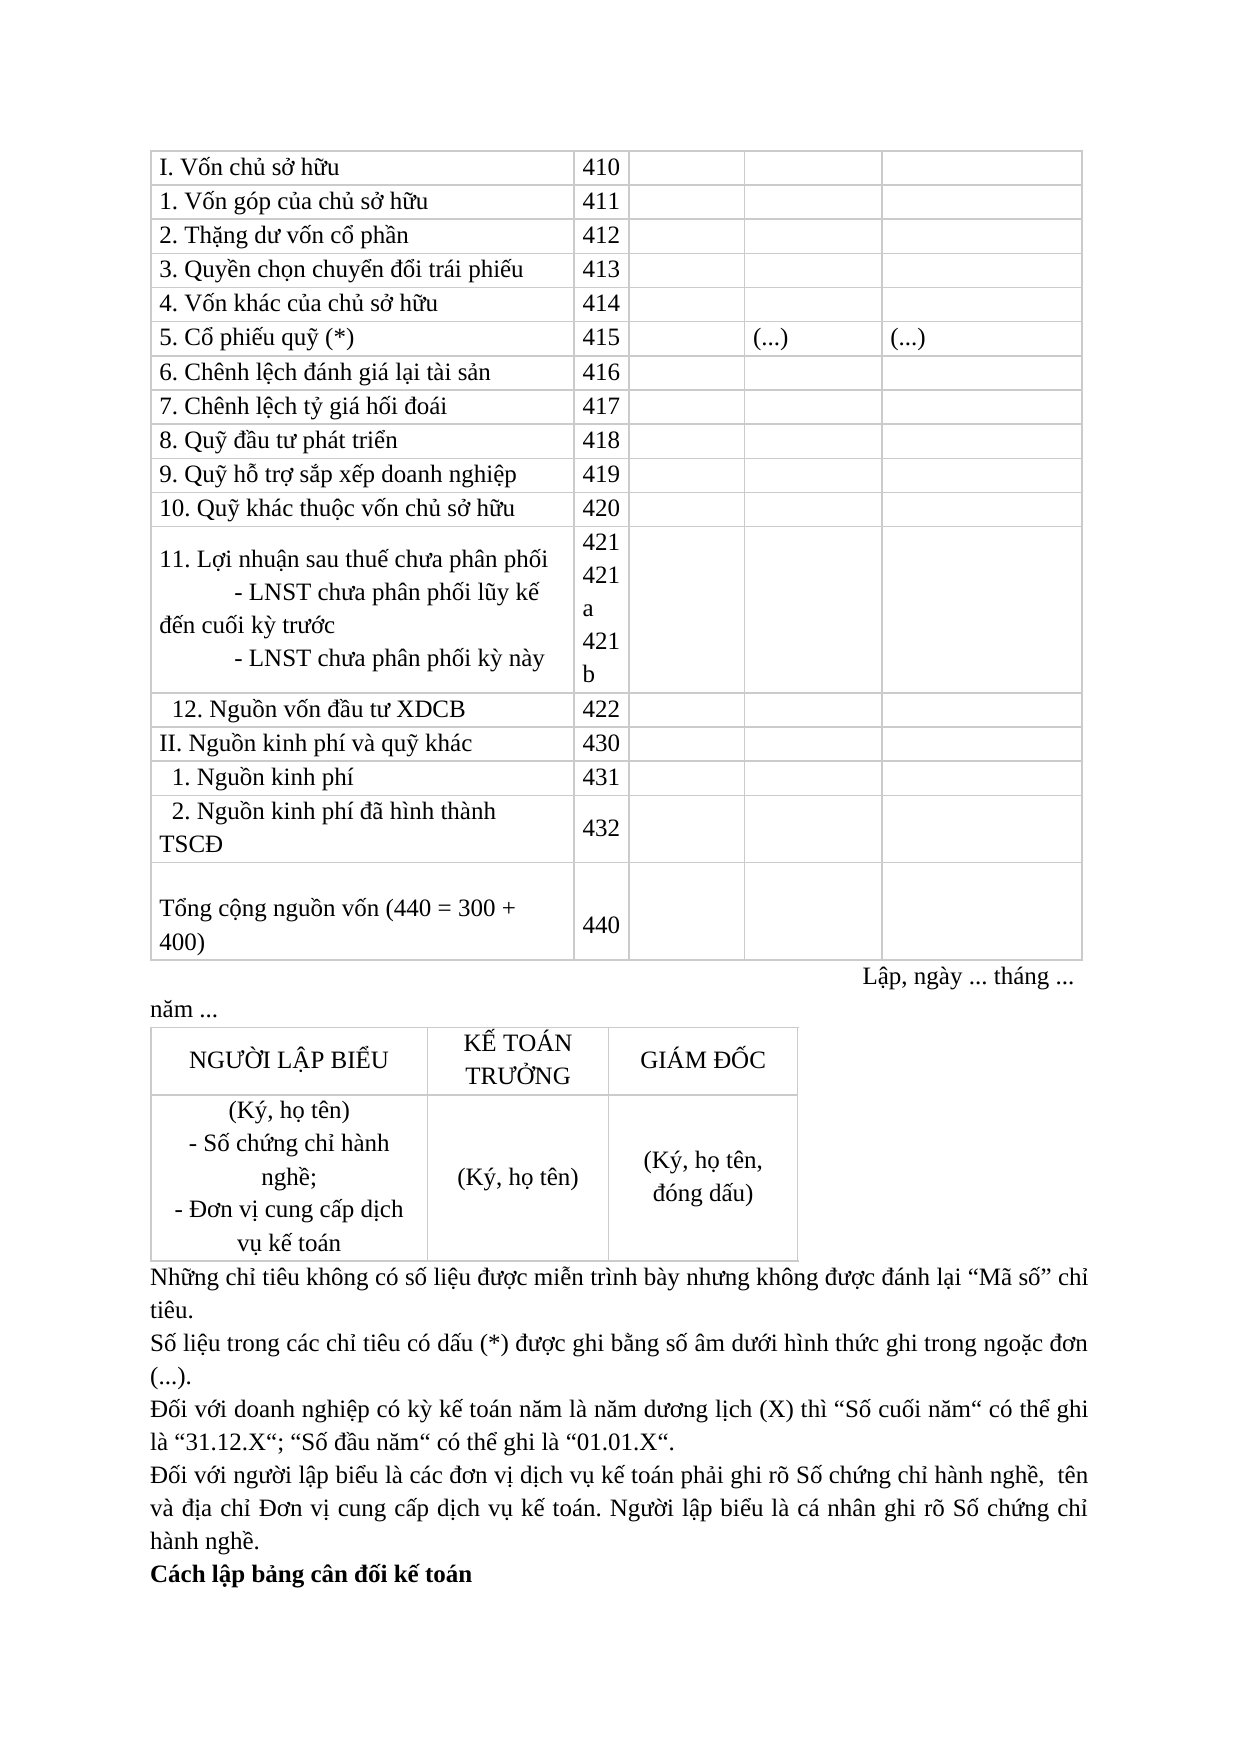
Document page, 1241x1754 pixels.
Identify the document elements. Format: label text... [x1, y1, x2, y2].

table_cell [745, 357, 881, 389]
table_cell [883, 357, 1081, 389]
table_cell 432 [575, 796, 628, 862]
table_cell [883, 152, 1081, 184]
table_cell [883, 762, 1081, 794]
table_cell 420 [575, 493, 628, 526]
table_cell 3. Quyền chọn chuyển đổi trái phiếu [152, 254, 573, 287]
table_cell 422 [575, 694, 628, 726]
table_cell [745, 220, 881, 252]
table_cell 415 [575, 322, 628, 355]
text Đối với doanh nghiệp có kỳ kế toán năm là năm dương lịch (X) thì “Số cuối năm“ có thể ghi là “31.12.X“; “Số đầu năm“ có thể ghi là “01.01.X“. [150, 1394, 1090, 1456]
text Số liệu trong các chỉ tiêu có dấu (*) được ghi bằng số âm dưới hình thức ghi trong ngoặc đơn (...). [150, 1328, 1090, 1389]
text Đối với người lập biểu là các đơn vị dịch vụ kế toán phải ghi rõ Số chứng chỉ hành nghề, tên và địa chỉ Đơn vị cung cấp dịch vụ kế toán. Người lập biểu là cá nhân ghi rõ Số chứng chỉ hành nghề. [150, 1460, 1090, 1555]
table_cell [883, 425, 1081, 457]
table_cell II. Nguồn kinh phí và quỹ khác [152, 728, 573, 760]
table_cell [630, 220, 744, 252]
table_cell [630, 728, 744, 760]
table_cell [630, 459, 744, 492]
text Những chỉ tiêu không có số liệu được miễn trình bày nhưng không được đánh lại “Mã số” chỉ tiêu. [150, 1262, 1090, 1323]
table_cell [883, 254, 1081, 287]
table_cell [883, 863, 1081, 959]
table_cell [745, 493, 881, 526]
table_cell [630, 186, 744, 218]
table_cell [630, 152, 744, 184]
table_cell [745, 728, 881, 760]
table_cell 412 [575, 220, 628, 252]
table_cell [745, 863, 881, 959]
table_cell [745, 152, 881, 184]
table_cell [883, 220, 1081, 252]
table_cell 10. Quỹ khác thuộc vốn chủ sở hữu [152, 493, 573, 526]
table_cell [883, 728, 1081, 760]
table_cell 411 [575, 186, 628, 218]
table_cell [630, 391, 744, 423]
table_cell [883, 527, 1081, 692]
table_cell 419 [575, 459, 628, 492]
table_cell [630, 254, 744, 287]
table_cell [745, 459, 881, 492]
table_cell 410 [575, 152, 628, 184]
table_cell [745, 391, 881, 423]
table_cell 421 421a 421b [575, 527, 628, 692]
table_cell [883, 459, 1081, 492]
table_cell 430 [575, 728, 628, 760]
table_cell (Ký, họ tên, đóng dấu) [609, 1096, 797, 1260]
table_cell 12. Nguồn vốn đầu tư XDCB [152, 694, 573, 726]
table_cell [630, 694, 744, 726]
table_cell 4. Vốn khác của chủ sở hữu [152, 288, 573, 321]
table_cell 2. Thặng dư vốn cổ phần [152, 220, 573, 252]
table_cell 417 [575, 391, 628, 423]
table_cell [630, 288, 744, 321]
table_cell [745, 527, 881, 692]
table_cell 440 [575, 863, 628, 959]
table_cell 431 [575, 762, 628, 794]
table_cell [630, 863, 744, 959]
table_cell [883, 288, 1081, 321]
table_cell 418 [575, 425, 628, 457]
table_cell (Ký, họ tên) [428, 1096, 608, 1260]
table_cell [745, 288, 881, 321]
table_cell [630, 425, 744, 457]
table_cell [630, 322, 744, 355]
table_cell (...) [883, 322, 1081, 355]
table_cell [630, 357, 744, 389]
text Cách lập bảng cân đối kế toán [150, 1559, 1090, 1588]
table_cell 1. Vốn góp của chủ sở hữu [152, 186, 573, 218]
table_cell [745, 254, 881, 287]
table_cell 6. Chênh lệch đánh giá lại tài sản [152, 357, 573, 389]
table_cell 416 [575, 357, 628, 389]
table_cell [745, 186, 881, 218]
table_cell [883, 391, 1081, 423]
table_header NGƯỜI LẬP BIỂU [152, 1028, 427, 1094]
table_cell 11. Lợi nhuận sau thuế chưa phân phối - LNST chưa phân phối lũy kế đến cuối kỳ trước - LNST chưa phân phối kỳ này [152, 527, 573, 692]
table_cell [883, 796, 1081, 862]
text Lập, ngày ... tháng ... năm ... [150, 961, 1090, 1022]
table_cell [745, 762, 881, 794]
table_cell [883, 694, 1081, 726]
table_cell 1. Nguồn kinh phí [152, 762, 573, 794]
table_cell [883, 493, 1081, 526]
table_cell [630, 762, 744, 794]
table_cell I. Vốn chủ sở hữu [152, 152, 573, 184]
table_cell [745, 694, 881, 726]
table_cell [630, 493, 744, 526]
table_cell [745, 425, 881, 457]
table_cell [630, 796, 744, 862]
table_cell 2. Nguồn kinh phí đã hình thành TSCĐ [152, 796, 573, 862]
table_header GIÁM ĐỐC [609, 1028, 797, 1094]
table_cell 5. Cổ phiếu quỹ (*) [152, 322, 573, 355]
table_header KẾ TOÁN TRƯỞNG [428, 1028, 608, 1094]
table_cell Tổng cộng nguồn vốn (440 = 300 + 400) [152, 863, 573, 959]
table_cell [883, 186, 1081, 218]
table_cell 414 [575, 288, 628, 321]
table_cell (...) [745, 322, 881, 355]
table_cell 9. Quỹ hỗ trợ sắp xếp doanh nghiệp [152, 459, 573, 492]
table_cell 8. Quỹ đầu tư phát triển [152, 425, 573, 457]
table_cell 413 [575, 254, 628, 287]
table_cell 7. Chênh lệch tỷ giá hối đoái [152, 391, 573, 423]
table_cell (Ký, họ tên) - Số chứng chỉ hành nghề; - Đơn vị cung cấp dịch vụ kế toán [152, 1096, 427, 1260]
table_cell [630, 527, 744, 692]
table_cell [745, 796, 881, 862]
